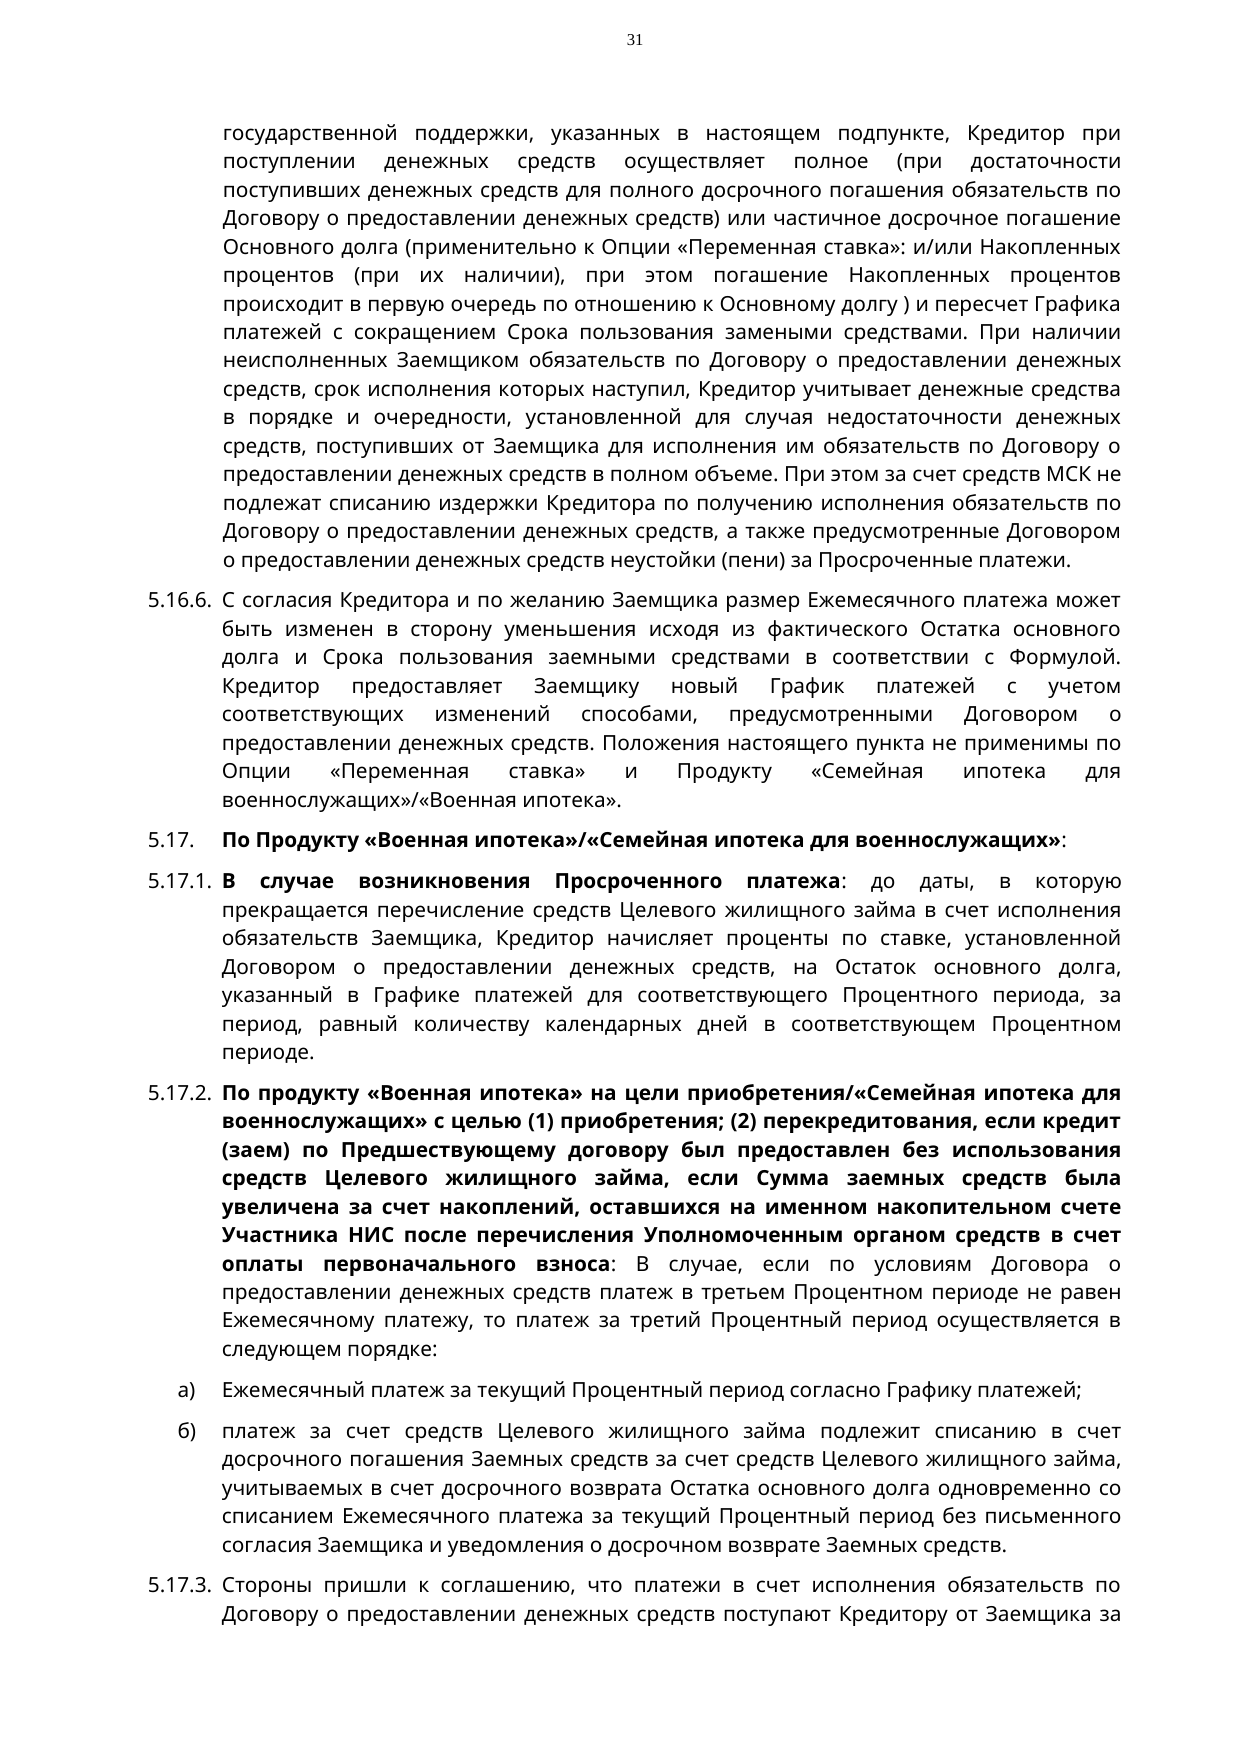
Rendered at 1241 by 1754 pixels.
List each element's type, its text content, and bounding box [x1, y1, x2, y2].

list В случае возникновения Просроченного платежа: до даты, в которую прекращается перечисление средств Целевого жилищного займа в счет исполнения обязательств Заемщика, Кредитор начисляет проценты по ставке, установленной Договором о предоставлении денежных средств, на Остаток основного долга, указанный в Графике платежей для соответствующего Процентного периода, за период, равный количеству календарных дней в соответствующем Процентном периоде. [148, 867, 1122, 1066]
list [185, 118, 1122, 573]
list Ежемесячный платеж за текущий Процентный период согласно Графику платежей; [177, 1375, 1122, 1403]
list По продукту «Военная ипотека» на цели приобретения/«Семейная ипотека для военнослужащих» с целью (1) приобретения; (2) перекредитования, если кредит (заем) по Предшествующему договору был предоставлен без использования средств Целевого жилищного займа, если Сумма заемных средств была увеличена за счет накоплений, оставшихся на именном накопительном счете Участника НИС после перечисления Уполномоченным органом средств в счет оплаты первоначального взноса: В случае, если по условиям Договора о предоставлении денежных средств платеж в третьем Процентном периоде не равен Ежемесячному платежу, то платеж за третий Процентный период осуществляется в следующем порядке: [148, 1078, 1122, 1362]
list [148, 1571, 1122, 1627]
list С согласия Кредитора и по желанию Заемщика размер Ежемесячного платежа может быть изменен в сторону уменьшения исходя из фактического Остатка основного долга и Срока пользования заемными средствами в соответствии с Формулой. Кредитор предоставляет Заемщику новый График платежей с учетом соответствующих изменений способами, предусмотренными Договором о предоставлении денежных средств. Положения настоящего пункта не применимы по Опции «Переменная ставка» и Продукту «Семейная ипотека для военнослужащих»/«Военная ипотека». [148, 586, 1122, 813]
list платеж за счет средств Целевого жилищного займа подлежит списанию в счет досрочного погашения Заемных средств за счет средств Целевого жилищного займа, учитываемых в счет досрочного возврата Остатка основного долга одновременно со списанием Ежемесячного платежа за текущий Процентный период без письменного согласия Заемщика и уведомления о досрочном возврате Заемных средств. [177, 1416, 1122, 1558]
list По Продукту «Военная ипотека»/«Семейная ипотека для военнослужащих»: [148, 826, 1122, 854]
